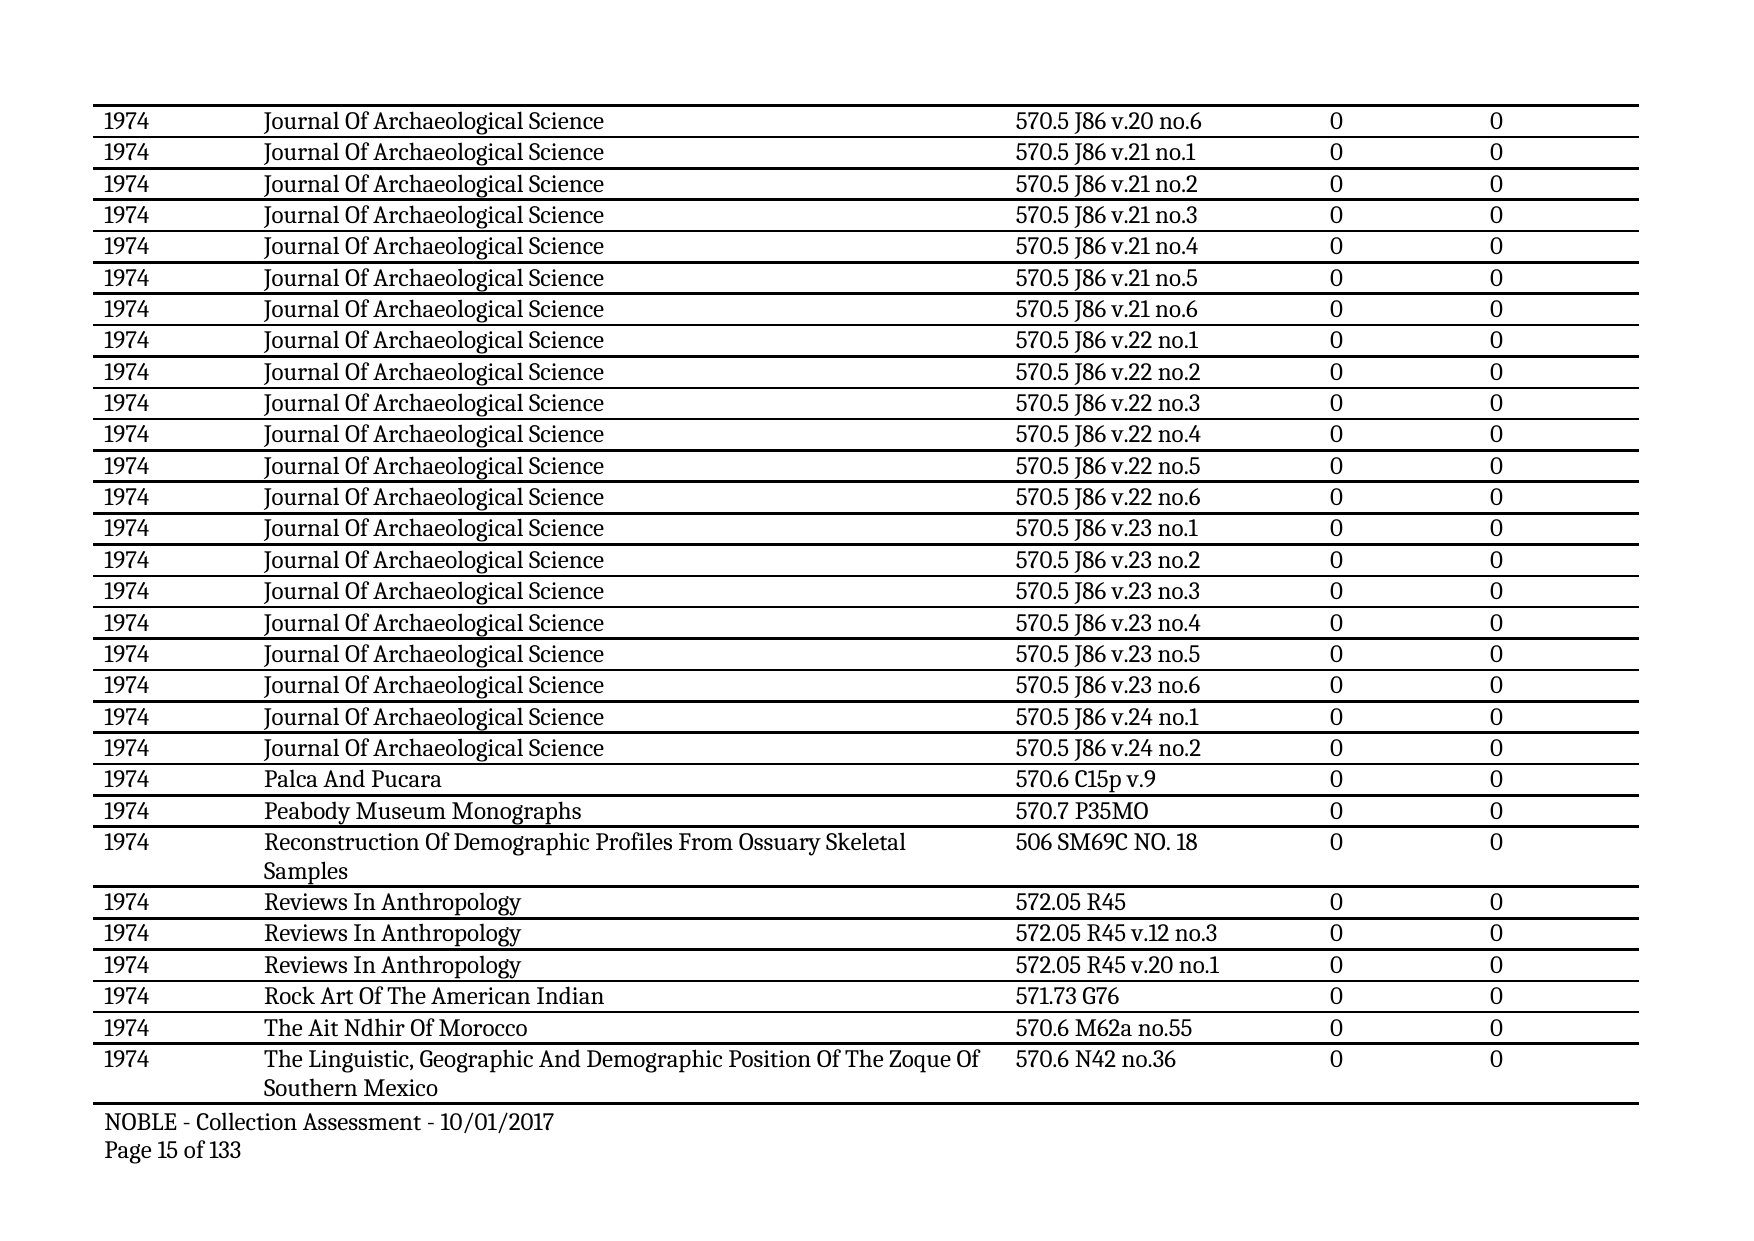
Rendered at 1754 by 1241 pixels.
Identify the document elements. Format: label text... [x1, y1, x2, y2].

table_cell 0 [1319, 1013, 1478, 1042]
table_cell 1974 [93, 920, 253, 948]
table_cell 0 [1319, 734, 1478, 763]
table_cell 0 [1319, 138, 1478, 167]
table_cell 570.5 J86 v.21 no.3 [999, 201, 1319, 229]
table_cell 0 [1479, 797, 1638, 825]
table_cell 570.6 M62a no.55 [999, 1013, 1319, 1042]
table_cell 0 [1319, 797, 1478, 825]
table_cell 570.5 J86 v.21 no.5 [999, 264, 1319, 292]
table_cell Journal Of Archaeological Science [253, 295, 999, 324]
table_cell 0 [1319, 295, 1478, 324]
table_cell 0 [1479, 389, 1638, 418]
table_cell 0 [1479, 982, 1638, 1011]
table_cell 1974 [93, 295, 253, 324]
table_cell 0 [1479, 232, 1638, 261]
table_cell 0 [1479, 420, 1638, 449]
table_cell Journal Of Archaeological Science [253, 358, 999, 386]
table_cell 1974 [93, 765, 253, 794]
table_cell Journal Of Archaeological Science [253, 326, 999, 355]
table_cell 1974 [93, 608, 253, 637]
table_cell 1974 [93, 420, 253, 449]
table_cell Journal Of Archaeological Science [253, 608, 999, 637]
table_cell 0 [1479, 828, 1638, 885]
table_cell 0 [1479, 326, 1638, 355]
table_cell 0 [1479, 703, 1638, 731]
table_cell 570.5 J86 v.23 no.6 [999, 671, 1319, 700]
table_cell Journal Of Archaeological Science [253, 389, 999, 418]
table_cell 0 [1479, 765, 1638, 794]
table_cell Journal Of Archaeological Science [253, 452, 999, 480]
table_cell 0 [1319, 640, 1478, 668]
table_cell 0 [1479, 515, 1638, 543]
table_cell 0 [1319, 765, 1478, 794]
table_cell 570.7 P35MO [999, 797, 1319, 825]
table_cell 570.5 J86 v.23 no.4 [999, 608, 1319, 637]
table_cell 570.5 J86 v.22 no.3 [999, 389, 1319, 418]
table_cell 0 [1479, 920, 1638, 948]
table_cell 570.5 J86 v.21 no.2 [999, 170, 1319, 198]
table_cell 570.5 J86 v.23 no.3 [999, 577, 1319, 606]
table_cell Reviews In Anthropology [253, 951, 999, 979]
table_cell 570.5 J86 v.23 no.1 [999, 515, 1319, 543]
table_cell 0 [1479, 1045, 1638, 1102]
table_cell The Linguistic, Geographic And Demographic Position Of The Zoque Of Southern Mexico [253, 1045, 999, 1102]
table_cell 1974 [93, 1013, 253, 1042]
table_cell 1974 [93, 546, 253, 574]
table_cell 1974 [93, 389, 253, 418]
table_cell 0 [1479, 295, 1638, 324]
table_cell 570.5 J86 v.23 no.2 [999, 546, 1319, 574]
table_cell 570.5 J86 v.22 no.5 [999, 452, 1319, 480]
table_cell 1974 [93, 483, 253, 512]
table_cell 0 [1479, 138, 1638, 167]
table_cell 0 [1319, 170, 1478, 198]
table_cell 1974 [93, 797, 253, 825]
table_cell 1974 [93, 107, 253, 136]
table_cell 1974 [93, 888, 253, 917]
table_cell 570.5 J86 v.20 no.6 [999, 107, 1319, 136]
table_cell Journal Of Archaeological Science [253, 671, 999, 700]
table_cell 570.5 J86 v.24 no.1 [999, 703, 1319, 731]
table_cell Journal Of Archaeological Science [253, 138, 999, 167]
table_cell 0 [1319, 1045, 1478, 1102]
table_cell Reconstruction Of Demographic Profiles From Ossuary Skeletal Samples [253, 828, 999, 885]
table_cell Journal Of Archaeological Science [253, 546, 999, 574]
table_cell 570.5 J86 v.21 no.4 [999, 232, 1319, 261]
table_cell 1974 [93, 232, 253, 261]
table_cell 1974 [93, 828, 253, 885]
table_cell 0 [1319, 888, 1478, 917]
table_cell 1974 [93, 640, 253, 668]
table_cell 0 [1319, 920, 1478, 948]
table_cell 570.5 J86 v.23 no.5 [999, 640, 1319, 668]
table_cell 1974 [93, 982, 253, 1011]
table_cell 570.5 J86 v.24 no.2 [999, 734, 1319, 763]
table_cell 570.6 C15p v.9 [999, 765, 1319, 794]
table_cell 570.5 J86 v.22 no.1 [999, 326, 1319, 355]
table_cell 0 [1319, 515, 1478, 543]
table_cell 0 [1319, 358, 1478, 386]
table_cell 571.73 G76 [999, 982, 1319, 1011]
table_cell Journal Of Archaeological Science [253, 264, 999, 292]
table_cell 1974 [93, 201, 253, 229]
table_cell 0 [1479, 734, 1638, 763]
table_cell 0 [1319, 264, 1478, 292]
table_cell 0 [1479, 452, 1638, 480]
table_cell 1974 [93, 703, 253, 731]
table_cell 0 [1319, 483, 1478, 512]
table_cell 1974 [93, 734, 253, 763]
table_cell 0 [1319, 546, 1478, 574]
table_cell Journal Of Archaeological Science [253, 703, 999, 731]
table_cell 0 [1319, 326, 1478, 355]
table_cell 570.5 J86 v.22 no.6 [999, 483, 1319, 512]
table_cell 1974 [93, 452, 253, 480]
table_cell 0 [1479, 546, 1638, 574]
table_cell 0 [1319, 107, 1478, 136]
table_cell Reviews In Anthropology [253, 888, 999, 917]
table_cell 0 [1319, 232, 1478, 261]
table_cell Journal Of Archaeological Science [253, 577, 999, 606]
table_cell 1974 [93, 951, 253, 979]
table_cell Journal Of Archaeological Science [253, 420, 999, 449]
table_cell 0 [1319, 828, 1478, 885]
table_cell Journal Of Archaeological Science [253, 734, 999, 763]
table_cell 0 [1319, 452, 1478, 480]
table_cell Journal Of Archaeological Science [253, 170, 999, 198]
table_cell Journal Of Archaeological Science [253, 640, 999, 668]
table_cell Journal Of Archaeological Science [253, 483, 999, 512]
table_cell 572.05 R45 v.12 no.3 [999, 920, 1319, 948]
table_cell 0 [1479, 888, 1638, 917]
table_cell 1974 [93, 671, 253, 700]
table_cell 506 SM69C NO. 18 [999, 828, 1319, 885]
table_cell 572.05 R45 v.20 no.1 [999, 951, 1319, 979]
table_cell Journal Of Archaeological Science [253, 515, 999, 543]
table_cell 0 [1319, 201, 1478, 229]
table_cell 570.6 N42 no.36 [999, 1045, 1319, 1102]
table_cell 0 [1479, 358, 1638, 386]
table_cell Peabody Museum Monographs [253, 797, 999, 825]
table_cell Journal Of Archaeological Science [253, 232, 999, 261]
table_cell Palca And Pucara [253, 765, 999, 794]
table_cell 0 [1319, 608, 1478, 637]
table_cell 1974 [93, 1045, 253, 1102]
table_cell 0 [1479, 671, 1638, 700]
table_cell 0 [1479, 577, 1638, 606]
table_cell 1974 [93, 358, 253, 386]
table_cell 0 [1479, 483, 1638, 512]
table_cell Rock Art Of The American Indian [253, 982, 999, 1011]
table_cell 0 [1479, 1013, 1638, 1042]
table_cell 1974 [93, 515, 253, 543]
table_cell 1974 [93, 326, 253, 355]
table_cell The Ait Ndhir Of Morocco [253, 1013, 999, 1042]
table_cell 0 [1479, 201, 1638, 229]
table_cell 0 [1479, 951, 1638, 979]
table_cell 0 [1319, 389, 1478, 418]
table_cell 0 [1479, 608, 1638, 637]
table_cell 0 [1319, 671, 1478, 700]
table_cell 0 [1479, 170, 1638, 198]
table_cell 1974 [93, 264, 253, 292]
table_cell 0 [1319, 703, 1478, 731]
table_cell Journal Of Archaeological Science [253, 201, 999, 229]
table_cell 0 [1479, 107, 1638, 136]
table_cell 1974 [93, 138, 253, 167]
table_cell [253, 107, 999, 136]
table_cell 0 [1319, 577, 1478, 606]
table_cell 0 [1319, 951, 1478, 979]
table_cell 0 [1319, 982, 1478, 1011]
table_cell 570.5 J86 v.21 no.1 [999, 138, 1319, 167]
table_cell 572.05 R45 [999, 888, 1319, 917]
table_cell 0 [1479, 264, 1638, 292]
table_cell 1974 [93, 577, 253, 606]
table_cell 570.5 J86 v.22 no.2 [999, 358, 1319, 386]
table_cell 0 [1319, 420, 1478, 449]
table_cell 1974 [93, 170, 253, 198]
table_cell 570.5 J86 v.21 no.6 [999, 295, 1319, 324]
table_cell 0 [1479, 640, 1638, 668]
table_cell 570.5 J86 v.22 no.4 [999, 420, 1319, 449]
table_cell Reviews In Anthropology [253, 920, 999, 948]
